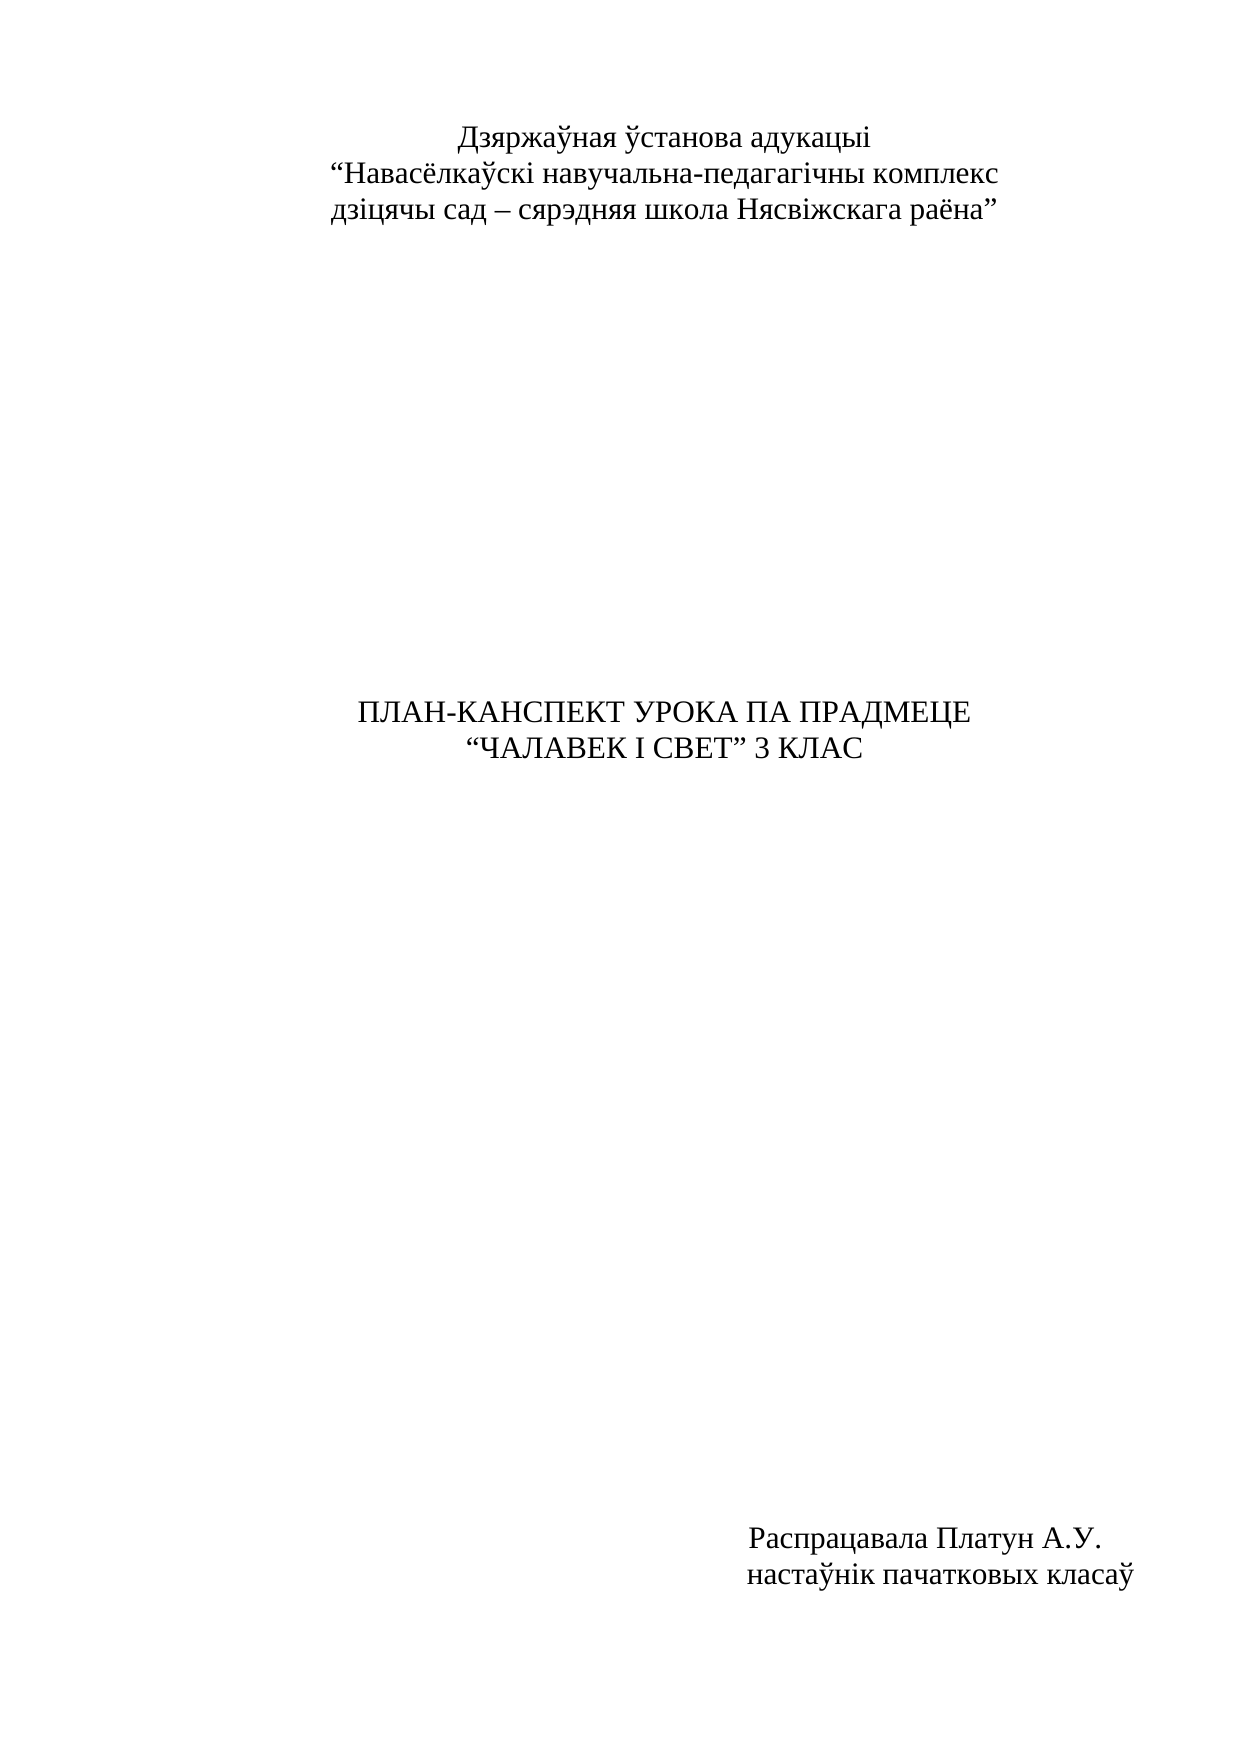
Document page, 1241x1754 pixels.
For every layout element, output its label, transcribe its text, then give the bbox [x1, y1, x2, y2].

text ПЛАН-КАНСПЕКТ УРОКА ПА ПРАДМЕЦЕ [177, 693, 1152, 729]
text настаўнік пачатковых класаў [177, 1556, 1152, 1592]
text Дзяржаўная ўстанова адукацыі [177, 118, 1152, 154]
text “ЧАЛАВЕК І СВЕТ” 3 КЛАС [177, 729, 1152, 765]
text Распрацавала Платун А.У. [177, 1520, 1152, 1556]
text “Навасёлкаўскі навучальна-педагагічны комплекс [177, 154, 1152, 190]
text дзіцячы сад – сярэдняя школа Нясвіжскага раёна” [177, 190, 1152, 226]
